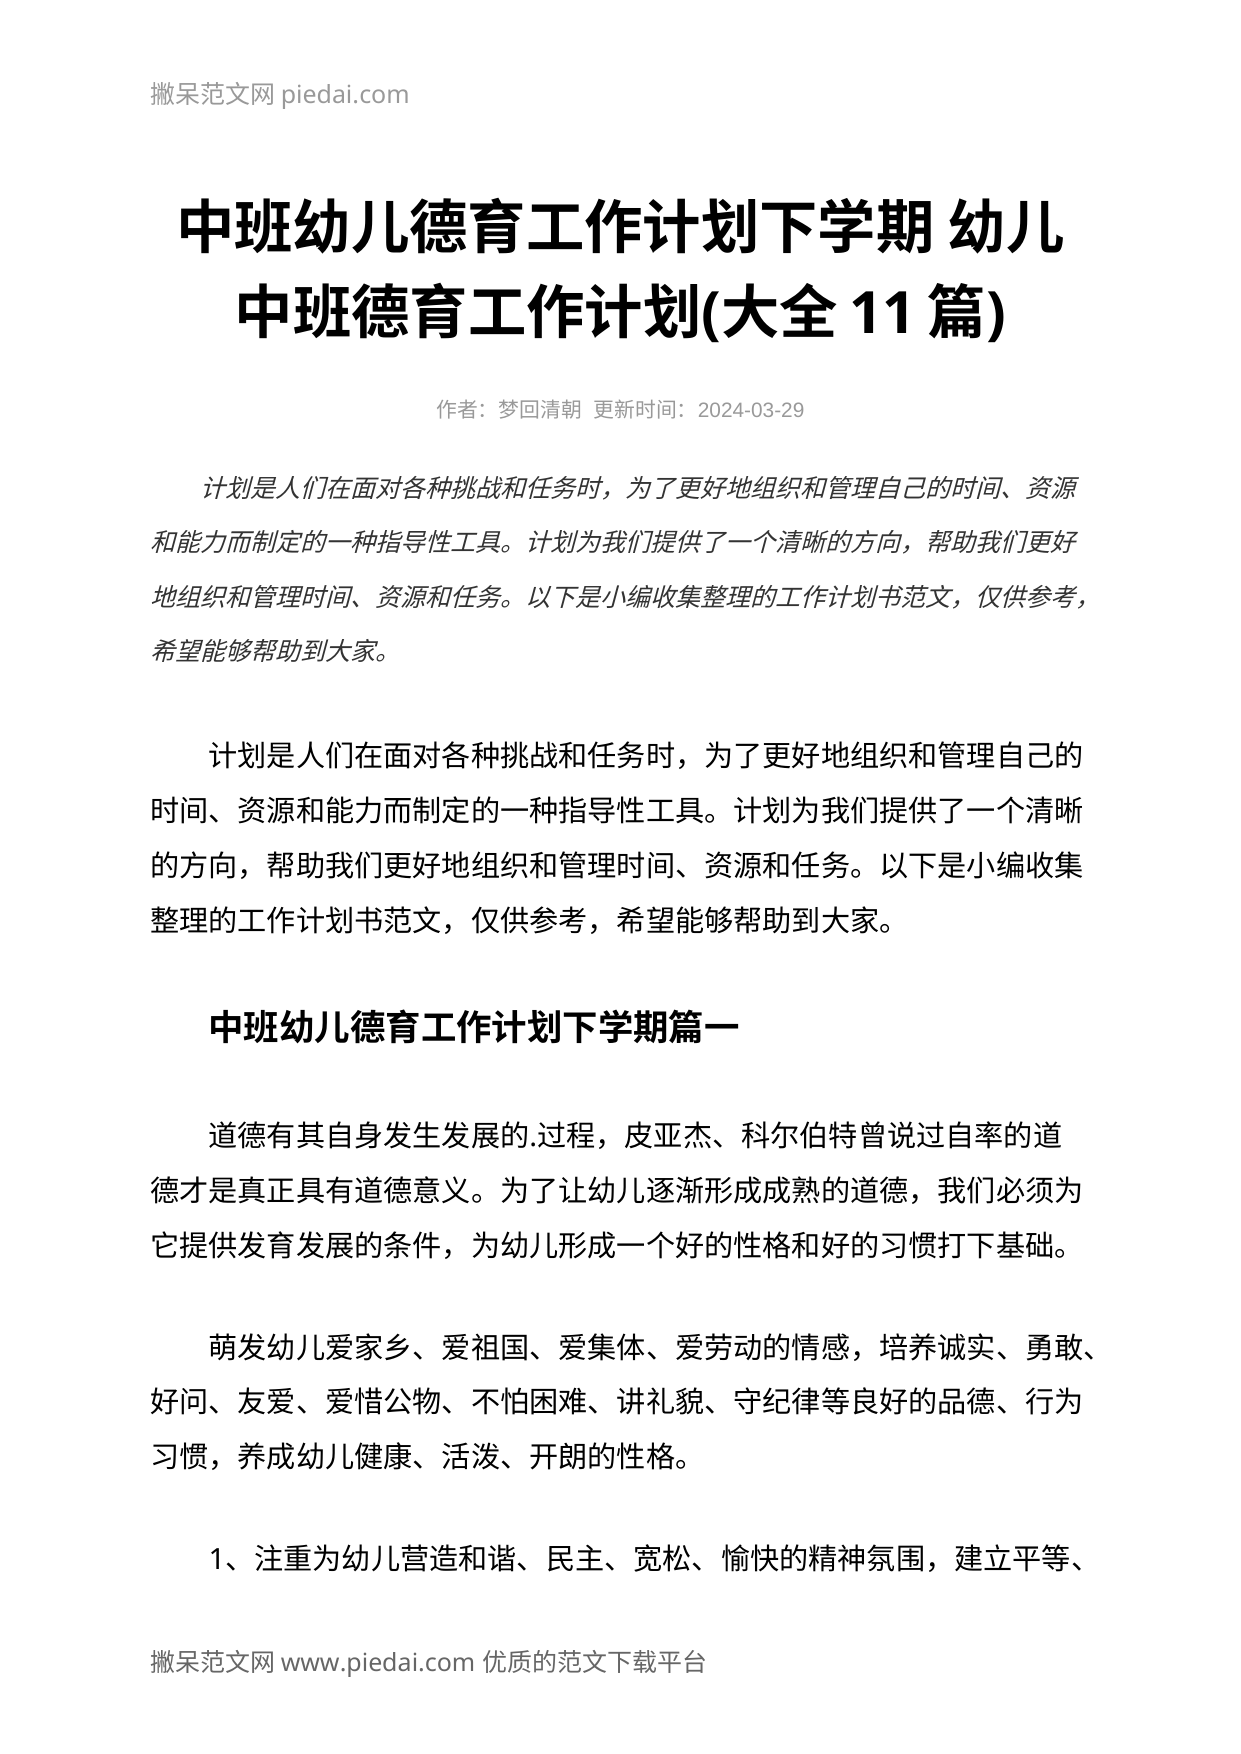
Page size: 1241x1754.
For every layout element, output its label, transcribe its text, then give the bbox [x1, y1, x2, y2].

text 计划是人们在面对各种挑战和任务时，为了更好地组织和管理自己的时间、资源和能力而制定的一种指导性工具。计划为我们提供了一个清晰的方向，帮助我们更好地组织和管理时间、资源和任务。以下是小编收集整理的工作计划书范文，仅供参考，希望能够帮助到大家。 [150, 468, 1090, 668]
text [150, 1536, 1090, 1578]
text 道德有其自身发生发展的.过程，皮亚杰、科尔伯特曾说过自率的道德才是真正具有道德意义。为了让幼儿逐渐形成成熟的道德，我们必须为它提供发育发展的条件，为幼儿形成一个好的性格和好的习惯打下基础。 [150, 1112, 1090, 1265]
text 计划是人们在面对各种挑战和任务时，为了更好地组织和管理自己的时间、资源和能力而制定的一种指导性工具。计划为我们提供了一个清晰的方向，帮助我们更好地组织和管理时间、资源和任务。以下是小编收集整理的工作计划书范文，仅供参考，希望能够帮助到大家。 [150, 733, 1090, 939]
text 作者：梦回清朝 更新时间：2024-03-29 [150, 397, 1090, 421]
subtitle 中班幼儿德育工作计划下学期 幼儿中班德育工作计划(大全11篇) [150, 181, 1090, 351]
text 中班幼儿德育工作计划下学期篇一 [150, 999, 1090, 1050]
text 萌发幼儿爱家乡、爱祖国、爱集体、爱劳动的情感，培养诚实、勇敢、好问、友爱、爱惜公物、不怕困难、讲礼貌、守纪律等良好的品德、行为习惯，养成幼儿健康、活泼、开朗的性格。 [150, 1324, 1090, 1476]
